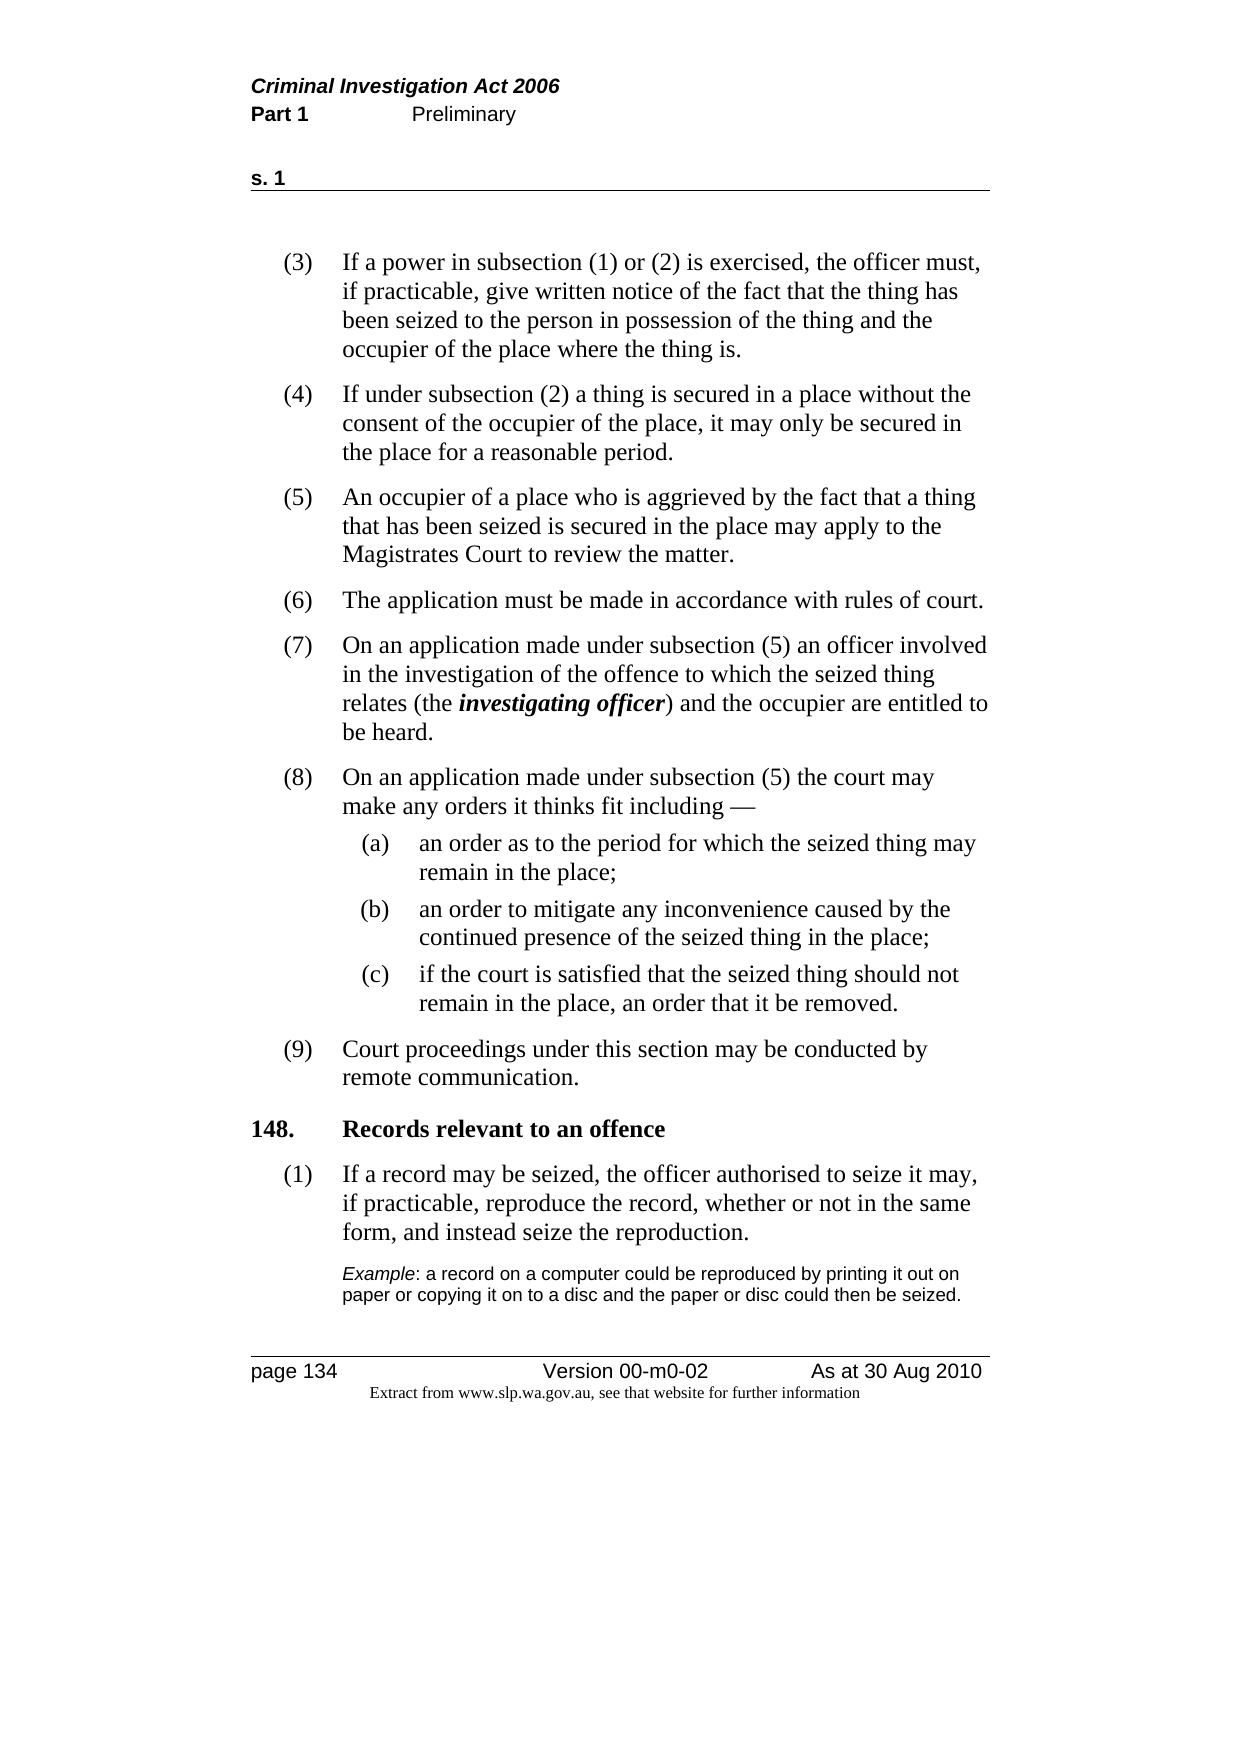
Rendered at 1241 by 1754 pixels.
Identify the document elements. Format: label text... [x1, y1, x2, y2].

text (1) If a record may be seized, the officer authorised to seize it may, if practicable, reproduce the record, whether or not in the same form, and instead seize the reproduction. [251, 1159, 990, 1246]
text (7) On an application made under subsection (5) an officer involved in the investigation of the offence to which the seized thing relates (the investigating officer) and the occupier are entitled to be heard. [251, 630, 990, 745]
text (6) The application must be made in accordance with rules of court. [251, 585, 990, 614]
text (3) If a power in subsection (1) or (2) is exercised, the officer must, if practicable, give written notice of the fact that the thing has been seized to the person in possession of the thing and the occupier of the place where the thing is. [251, 247, 990, 362]
text (5) An occupier of a place who is aggrieved by the fact that a thing that has been seized is secured in the place may apply to the Magistrates Court to review the matter. [251, 482, 990, 568]
text (c) if the court is satisfied that the seized thing should not remain in the place, an order that it be removed. [251, 959, 990, 1017]
text (b) an order to mitigate any inconvenience caused by the continued presence of the seized thing in the place; [251, 894, 990, 951]
text (a) an order as to the period for which the seized thing may remain in the place; [251, 828, 990, 885]
text (9) Court proceedings under this section may be conducted by remote communication. [251, 1034, 990, 1091]
text (8) On an application made under subsection (5) the court may make any orders it thinks fit including — [251, 762, 990, 819]
subtitle 148. Records relevant to an offence [251, 1114, 990, 1143]
text Example: a record on a computer could be reproduced by printing it out on paper or copying it on to a disc and the paper or disc could then be seized. [251, 1262, 990, 1306]
text (4) If under subsection (2) a thing is secured in a place without the consent of the occupier of the place, it may only be secured in the place for a reasonable period. [251, 379, 990, 465]
